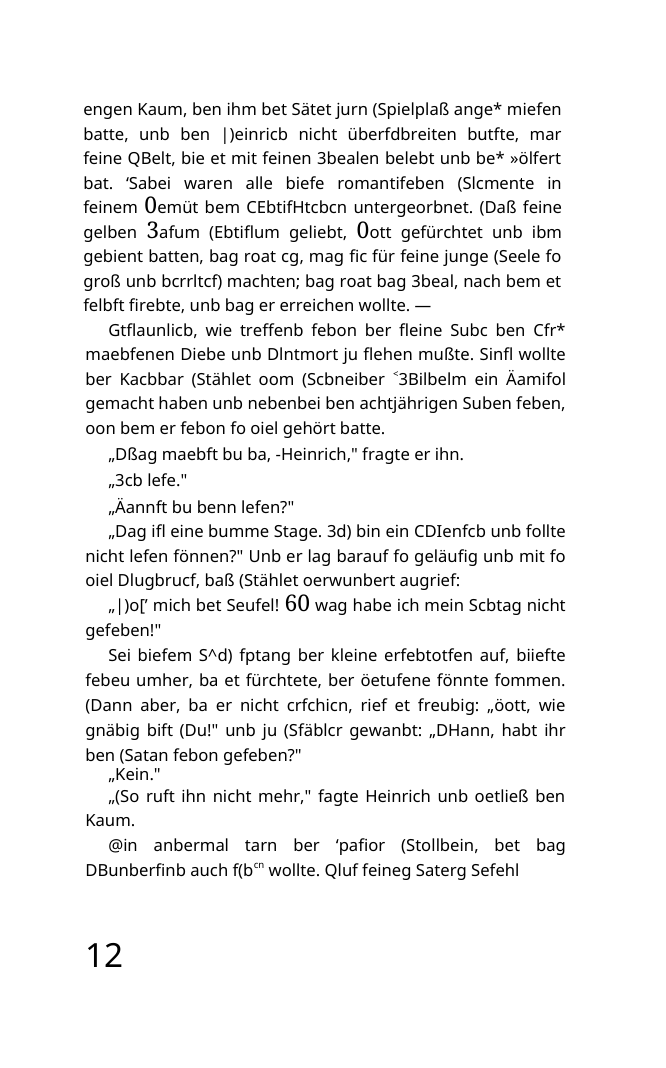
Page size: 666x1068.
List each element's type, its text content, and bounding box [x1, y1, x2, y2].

text „Kein." [85, 767, 656, 783]
text Sei biefem S^d) fptang ber kleine erfebtotfen auf, biiefte febeu umher, ba et fürchtete, ber öetufene fönnte fommen. (Dann aber, ba er nicht crfchicn, rief et freubig: „öott, wie gnäbig bift (Du!" unb ju (Sfäblcr gewanbt: „DHann, habt ihr ben (Satan febon gefeben?" [85, 642, 566, 767]
text „3cb lefe." [85, 465, 656, 492]
text 12 [85, 941, 123, 974]
text „Äannft bu benn lefen?" [85, 492, 656, 518]
text „|)o[’ mich bet Seufel! 60 wag habe ich mein Scbtag nicht gefeben!" [85, 592, 566, 642]
text engen Kaum, ben ihm bet Sätet jurn (Spielplaß ange* miefen batte, unb ben |)einricb nicht überfdbreiten butfte, mar feine QBelt, bie et mit feinen 3bealen belebt unb be* »ölfert bat. ‘Sabei waren alle biefe romantifeben (Slcmente in feinem 0emüt bem CEbtifHtcbcn untergeorbnet. (Daß feine gelben 3afum (Ebtiflum geliebt, 0ott gefürchtet unb ibm gebient batten, bag roat cg, mag fic für feine junge (Seele fo groß unb bcrrltcf) machten; bag roat bag 3beal, nach bem et felbft firebte, unb bag er erreichen wollte. — [83, 96, 562, 317]
text „Dag ifl eine bumme Stage. 3d) bin ein CDIenfcb unb follte nicht lefen fönnen?" Unb er lag barauf fo geläufig unb mit fo oiel Dlugbrucf, baß (Stählet oerwunbert augrief: [85, 518, 566, 592]
text Gtflaunlicb, wie treffenb febon ber fleine Subc ben Cfr* maebfenen Diebe unb Dlntmort ju flehen mußte. Sinfl wollte ber Kacbbar (Stählet oom (Scbneiber <3Bilbelm ein Äamifol gemacht haben unb nebenbei ben achtjährigen Suben feben, oon bem er febon fo oiel gehört batte. [85, 317, 566, 439]
text „(So ruft ihn nicht mehr," fagte Heinrich unb oetließ ben Kaum. [85, 783, 566, 831]
text @in anbermal tarn ber ‘pafior (Stollbein, bet bag DBunberfinb auch f(bcn wollte. Qluf feineg Saterg Sefehl [85, 831, 566, 881]
text „Dßag maebft bu ba, -Heinrich," fragte er ihn. [85, 439, 656, 465]
